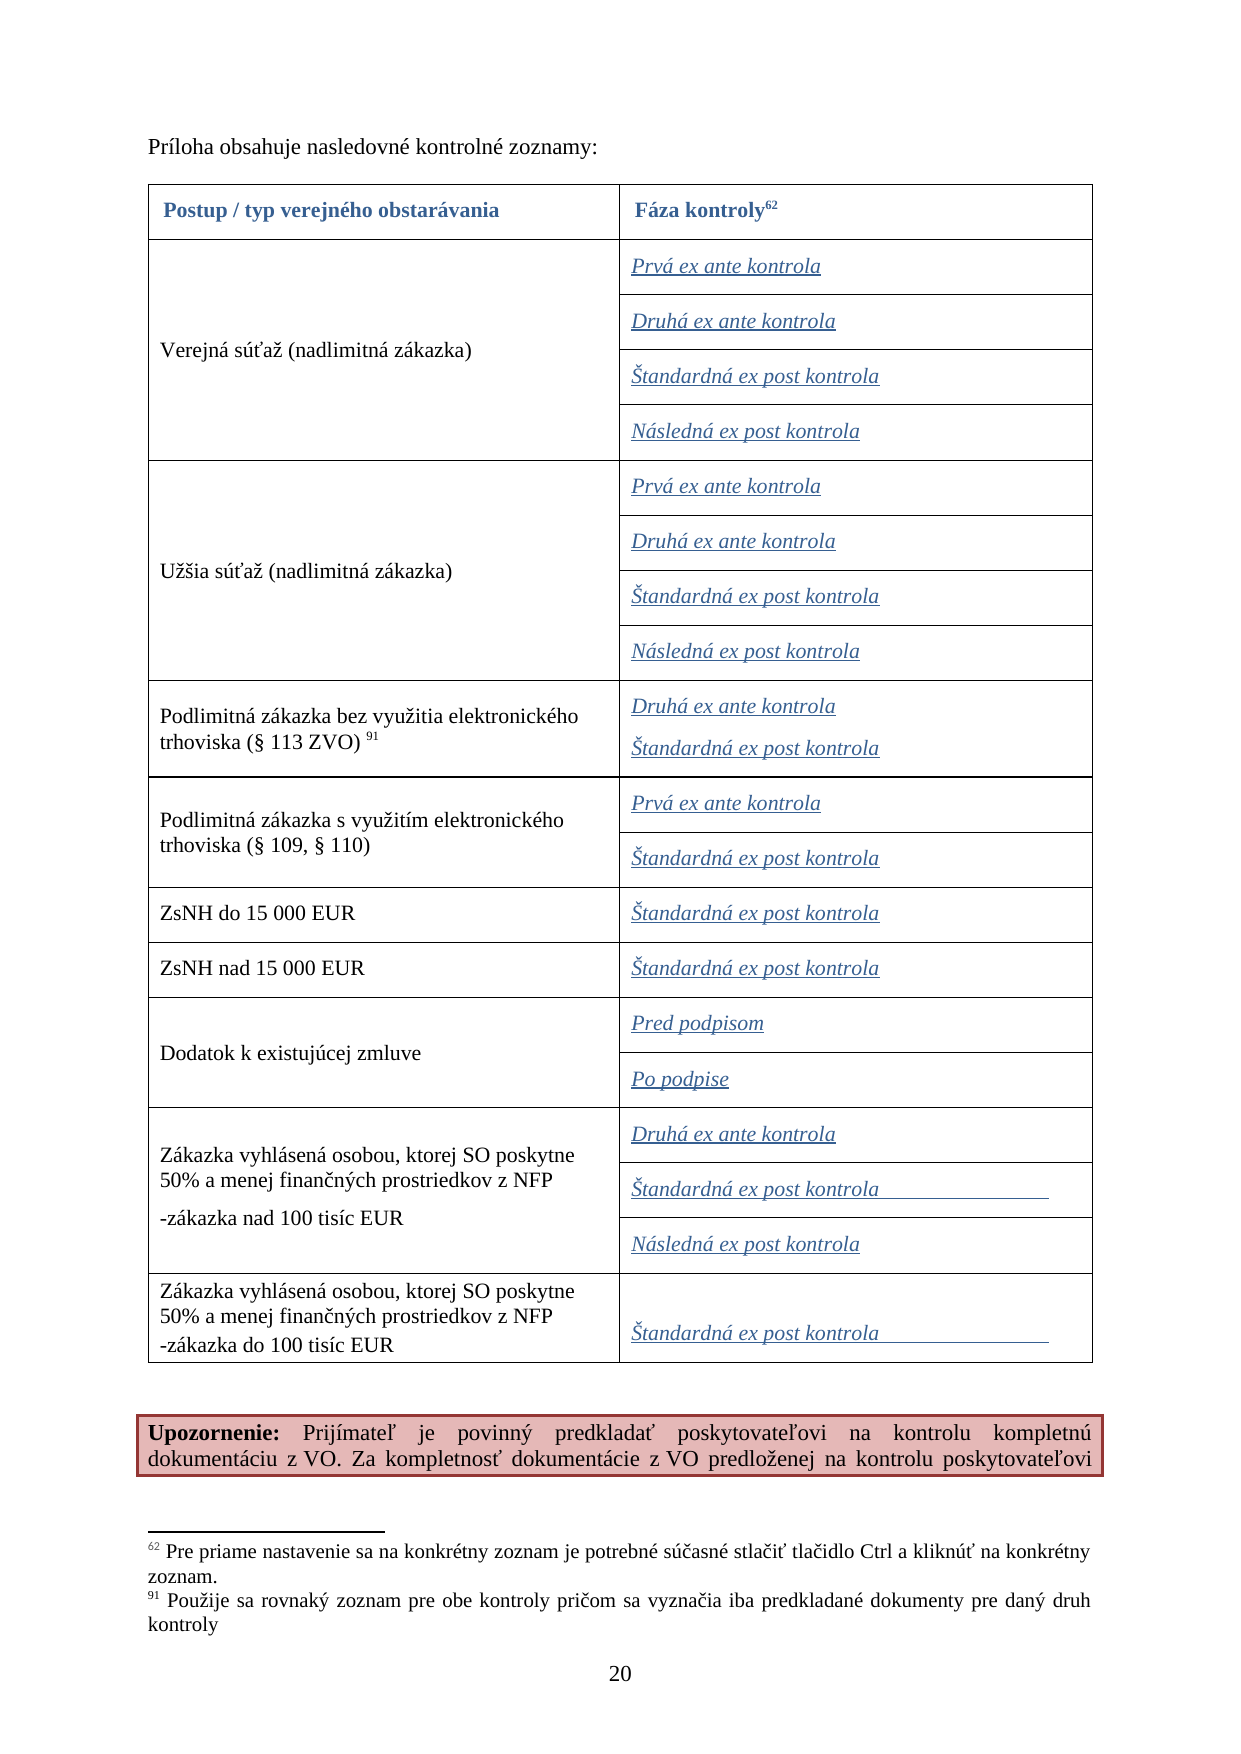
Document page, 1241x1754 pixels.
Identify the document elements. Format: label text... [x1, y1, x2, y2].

table_cell Podlimitná zákazka s využitím elektronického trhoviska (§ 109, § 110) [149, 778, 619, 887]
table_cell Dodatok k existujúcej zmluve [149, 998, 619, 1107]
table_cell Štandardná ex post kontrola [620, 350, 1092, 404]
table_cell Užšia súťaž (nadlimitná zákazka) [149, 461, 619, 680]
table_cell Prvá ex ante kontrola [620, 240, 1092, 294]
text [139, 1417, 1101, 1474]
table_cell Následná ex post kontrola [620, 405, 1092, 459]
table_cell Po podpise [620, 1053, 1092, 1107]
text Príloha obsahuje nasledovné kontrolné zoznamy: [148, 133, 1092, 159]
table_cell Druhá ex ante kontrola [620, 1108, 1092, 1162]
table_cell ZsNH nad 15 000 EUR [149, 943, 619, 997]
table_cell Zákazka vyhlásená osobou, ktorej SO poskytne 50% a menej finančných prostriedkov z NFP -zákazka do 100 tisíc EUR [149, 1274, 619, 1362]
table_cell Druhá ex ante kontrola [620, 516, 1092, 570]
table_cell Následná ex post kontrola [620, 1218, 1092, 1272]
table_cell Následná ex post kontrola [620, 626, 1092, 680]
table_cell Zákazka vyhlásená osobou, ktorej SO poskytne 50% a menej finančných prostriedkov z NFP -zákazka nad 100 tisíc EUR [149, 1108, 619, 1272]
table_cell Druhá ex ante kontrola Štandardná ex post kontrola [620, 681, 1092, 776]
table_cell Podlimitná zákazka bez využitia elektronického trhoviska (§ 113 ZVO) 91 [149, 681, 619, 776]
table_header Postup / typ verejného obstarávania [149, 185, 619, 239]
table_cell Pred podpisom [620, 998, 1092, 1052]
table_cell Štandardná ex post kontrola [620, 943, 1092, 997]
table_cell Štandardná ex post kontrola [620, 888, 1092, 942]
table_cell Prvá ex ante kontrola [620, 461, 1092, 514]
table_cell Prvá ex ante kontrola [620, 778, 1092, 832]
table_cell Štandardná ex post kontrola [620, 571, 1092, 625]
table_cell Štandardná ex post kontrola [620, 1274, 1092, 1362]
table_cell Štandardná ex post kontrola [620, 1163, 1092, 1217]
table_cell Štandardná ex post kontrola [620, 833, 1092, 887]
table_cell ZsNH do 15 000 EUR [149, 888, 619, 942]
table_cell Verejná súťaž (nadlimitná zákazka) [149, 240, 619, 459]
table_cell Druhá ex ante kontrola [620, 295, 1092, 349]
table_header Fáza kontroly [620, 185, 1092, 239]
